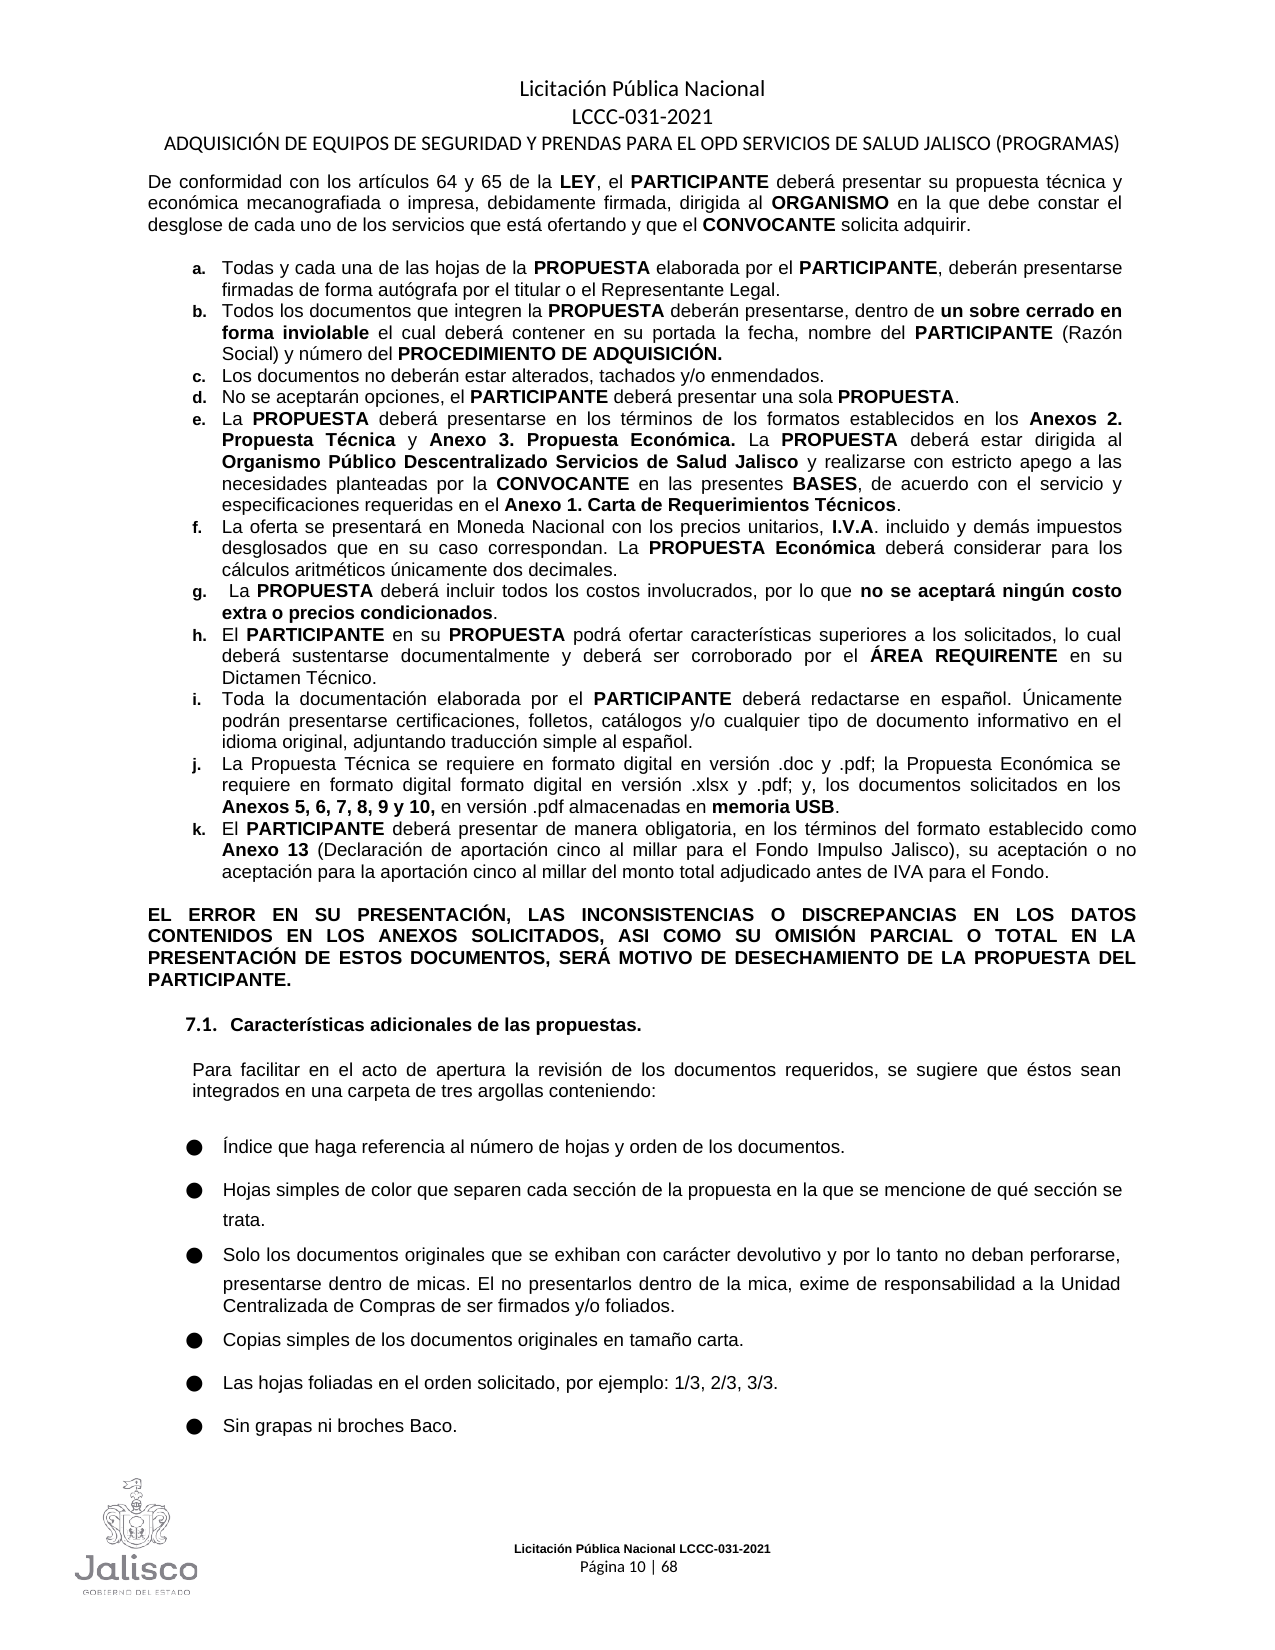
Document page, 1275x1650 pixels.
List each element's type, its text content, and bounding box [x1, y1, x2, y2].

list Índice que haga referencia al número de hojas y orden de los documentos. [185, 1123, 1122, 1166]
text De conformidad con los artículos 64 y 65 de la LEY, el PARTICIPANTE deberá presentar su propuesta técnica y económica mecanografiada o impresa, debidamente firmada, dirigida al ORGANISMO en la que debe constar el desglose de cada uno de los servicios que está ofertando y que el CONVOCANTE solicita adquirir. [148, 171, 1122, 235]
text Para facilitar en el acto de apertura la revisión de los documentos requeridos, se sugiere que éstos sean integrados en una carpeta de tres argollas conteniendo: [192, 1058, 1122, 1102]
list Sin grapas ni broches Baco. [185, 1401, 1122, 1444]
list La PROPUESTA deberá incluir todos los costos involucrados, por lo que no se aceptará ningún costo extra o precios condicionados. [192, 580, 1122, 623]
list La Propuesta Técnica se requiere en formato digital en versión .doc y .pdf; la Propuesta Económica se requiere en formato digital formato digital en versión .xlsx y .pdf; y, los documentos solicitados en los Anexos 5, 6, 7, 8, 9 y 10, en versión .pdf almacenadas en memoria USB. [192, 753, 1122, 817]
list Los documentos no deberán estar alterados, tachados y/o enmendados. [192, 364, 1122, 386]
list La PROPUESTA deberá presentarse en los términos de los formatos establecidos en los Anexos 2. Propuesta Técnica y Anexo 3. Propuesta Económica. La PROPUESTA deberá estar dirigida al Organismo Público Descentralizado Servicios de Salud Jalisco y realizarse con estricto apego a las necesidades planteadas por la CONVOCANTE en las presentes BASES, de acuerdo con el servicio y especificaciones requeridas en el Anexo 1. Carta de Requerimientos Técnicos. [192, 408, 1122, 516]
picture [74, 1478, 198, 1595]
list El PARTICIPANTE en su PROPUESTA podrá ofertar características superiores a los solicitados, lo cual deberá sustentarse documentalmente y deberá ser corroborado por el ÁREA REQUIRENTE en su Dictamen Técnico. [192, 623, 1122, 688]
list No se aceptarán opciones, el PARTICIPANTE deberá presentar una sola PROPUESTA. [192, 386, 1122, 408]
list Todas y cada una de las hojas de la PROPUESTA elaborada por el PARTICIPANTE, deberán presentarse firmadas de forma autógrafa por el titular o el Representante Legal. [192, 257, 1122, 300]
list Hojas simples de color que separen cada sección de la propuesta en la que se mencione de qué sección se trata. [185, 1166, 1122, 1230]
text EL ERROR EN SU PRESENTACIÓN, LAS INCONSISTENCIAS O DISCREPANCIAS EN LOS DATOS CONTENIDOS EN LOS ANEXOS SOLICITADOS, ASI COMO SU OMISIÓN PARCIAL O TOTAL EN LA PRESENTACIÓN DE ESTOS DOCUMENTOS, SERÁ MOTIVO DE DESECHAMIENTO DE LA PROPUESTA DEL PARTICIPANTE. [148, 904, 1137, 990]
list Características adicionales de las propuestas. [185, 1011, 1122, 1037]
list La oferta se presentará en Moneda Nacional con los precios unitarios, I.V.A. incluido y demás impuestos desglosados que en su caso correspondan. La PROPUESTA Económica deberá considerar para los cálculos aritméticos únicamente dos decimales. [192, 516, 1122, 580]
list Copias simples de los documentos originales en tamaño carta. [185, 1316, 1122, 1359]
list El PARTICIPANTE deberá presentar de manera obligatoria, en los términos del formato establecido como Anexo 13 (Declaración de aportación cinco al millar para el Fondo Impulso Jalisco), su aceptación o no aceptación para la aportación cinco al millar del monto total adjudicado antes de IVA para el Fondo. [192, 817, 1137, 882]
list Toda la documentación elaborada por el PARTICIPANTE deberá redactarse en español. Únicamente podrán presentarse certificaciones, folletos, catálogos y/o cualquier tipo de documento informativo en el idioma original, adjuntando traducción simple al español. [192, 688, 1122, 753]
list Las hojas foliadas en el orden solicitado, por ejemplo: 1/3, 2/3, 3/3. [185, 1359, 1122, 1401]
list Todos los documentos que integren la PROPUESTA deberán presentarse, dentro de un sobre cerrado en forma inviolable el cual deberá contener en su portada la fecha, nombre del PARTICIPANTE (Razón Social) y número del PROCEDIMIENTO DE ADQUISICIÓN. [192, 300, 1122, 364]
list Solo los documentos originales que se exhiban con carácter devolutivo y por lo tanto no deban perforarse, presentarse dentro de micas. El no presentarlos dentro de la mica, exime de responsabilidad a la Unidad Centralizada de Compras de ser firmados y/o foliados. [185, 1230, 1122, 1316]
